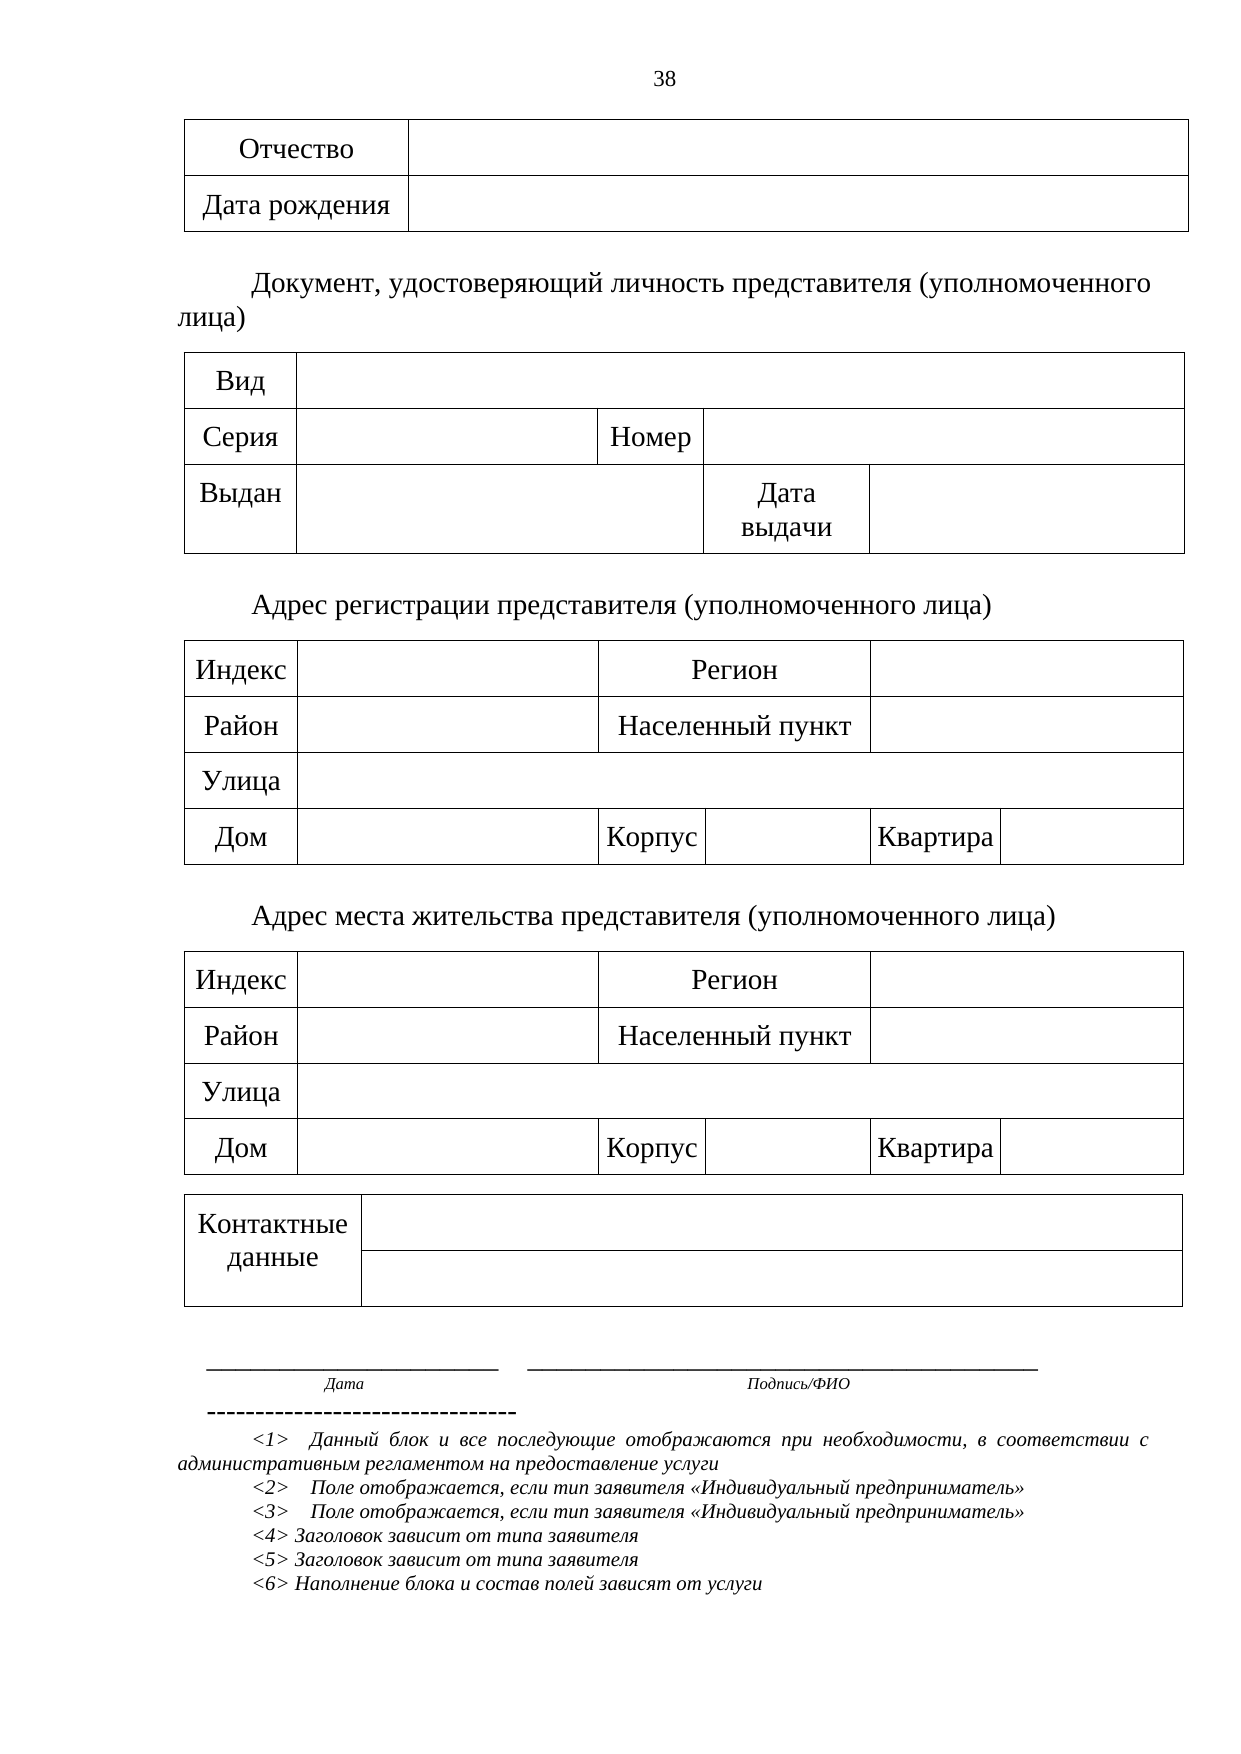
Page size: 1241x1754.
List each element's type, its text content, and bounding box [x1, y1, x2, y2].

table_cell Улица [185, 1064, 297, 1118]
table_cell Населенный пункт [599, 1008, 870, 1062]
table_cell Дата рождения [185, 176, 408, 231]
table_cell [1001, 1119, 1183, 1174]
table_header Регион [599, 641, 870, 696]
table_cell Квартира [871, 809, 1000, 863]
table_cell [871, 1008, 1183, 1062]
table_cell [297, 465, 703, 553]
text Документ, удостоверяющий личность представителя (уполномоченного лица) [177, 266, 1152, 333]
table_cell Номер [598, 409, 703, 463]
text -------------------------------- [177, 1393, 1152, 1427]
table_cell [706, 1119, 870, 1174]
table_header Индекс [185, 641, 297, 696]
table_cell Дата выдачи [704, 465, 869, 553]
table_cell [706, 809, 870, 863]
text <3> Поле отображается, если тип заявителя «Индивидуальный предприниматель» [177, 1499, 1152, 1523]
text Дата Подпись/ФИО [251, 1374, 1152, 1393]
text Адрес места жительства представителя (уполномоченного лица) [177, 898, 1152, 932]
table_cell Корпус [599, 1119, 705, 1174]
text <5> Заголовок зависит от типа заявителя [177, 1547, 1152, 1571]
table_cell [297, 409, 597, 463]
table_cell [298, 1064, 1183, 1118]
table_header [871, 952, 1183, 1007]
table_cell [871, 697, 1183, 752]
table_header Вид [185, 353, 296, 408]
table_header [871, 641, 1183, 696]
table_cell [298, 809, 598, 863]
table_cell [298, 1008, 598, 1062]
table_cell [409, 120, 1188, 175]
table_cell Отчество [185, 120, 408, 175]
table_header Контактные данные [185, 1195, 361, 1306]
table_cell Серия [185, 409, 296, 463]
table_cell Выдан [185, 465, 296, 553]
table_cell Квартира [871, 1119, 1000, 1174]
table_cell [1001, 809, 1183, 863]
text <1> Данный блок и все последующие отображаются при необходимости, в соответствии с административным регламентом на предоставление услуги [177, 1427, 1152, 1475]
text Адрес регистрации представителя (уполномоченного лица) [177, 587, 1152, 621]
table_cell Улица [185, 753, 297, 808]
table_header [297, 353, 1184, 408]
table_header [298, 952, 598, 1007]
table_cell [362, 1251, 1182, 1306]
text ____________________ ___________________________________ [177, 1341, 1152, 1374]
table_cell [298, 753, 1183, 808]
table_header [298, 641, 598, 696]
table_cell Населенный пункт [599, 697, 870, 752]
table_cell Район [185, 697, 297, 752]
table_header Регион [599, 952, 870, 1007]
table_cell Дом [185, 809, 297, 863]
table_cell [298, 1119, 598, 1174]
table_cell Корпус [599, 809, 705, 863]
text <2> Поле отображается, если тип заявителя «Индивидуальный предприниматель» [177, 1475, 1152, 1499]
table_cell [870, 465, 1184, 553]
table_cell [409, 176, 1188, 231]
table_cell Дом [185, 1119, 297, 1174]
table_cell [298, 697, 598, 752]
table_header [362, 1195, 1182, 1250]
table_header Индекс [185, 952, 297, 1007]
text <6> Наполнение блока и состав полей зависят от услуги [177, 1571, 1152, 1595]
text <4> Заголовок зависит от типа заявителя [177, 1523, 1152, 1547]
table_cell Район [185, 1008, 297, 1062]
table_cell [704, 409, 1184, 463]
